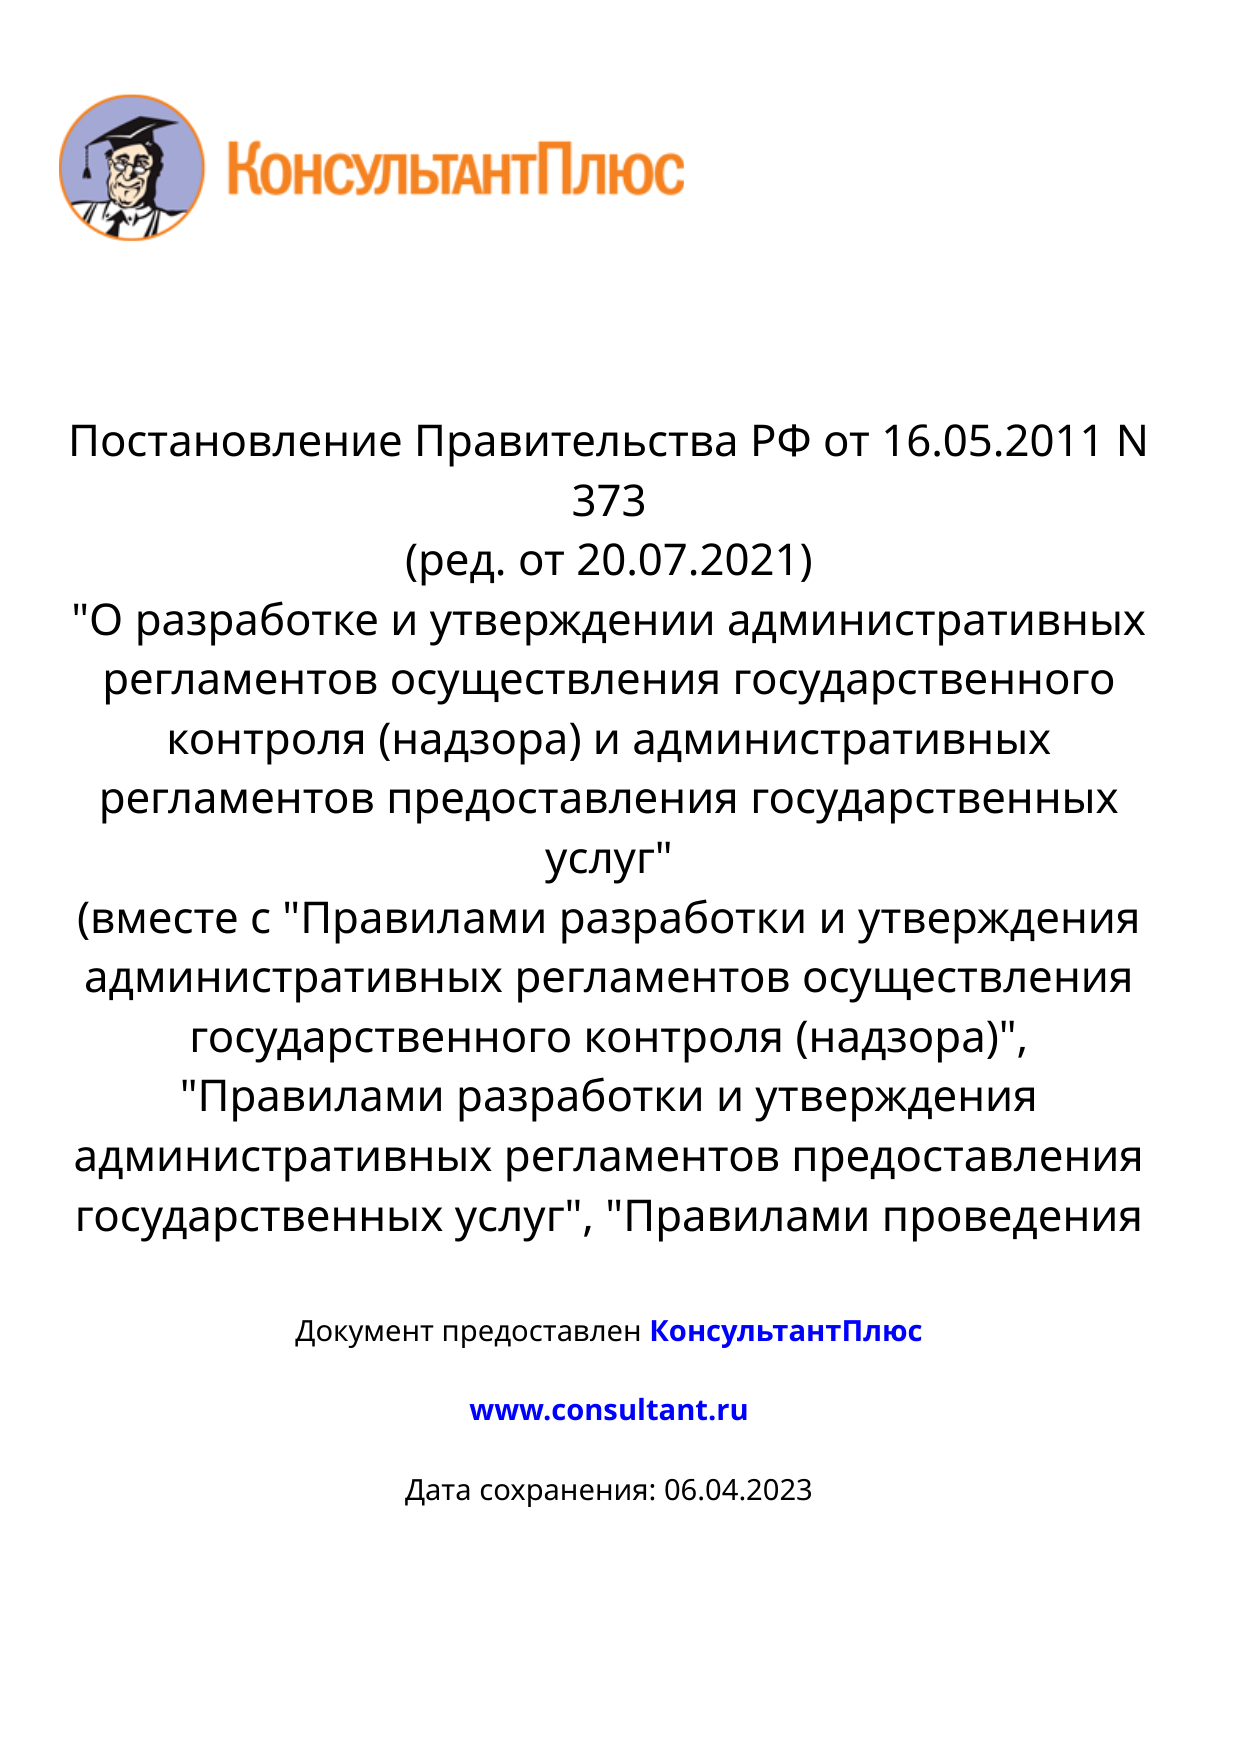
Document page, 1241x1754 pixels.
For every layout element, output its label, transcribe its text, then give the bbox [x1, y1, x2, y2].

table_cell Постановление Правительства РФ от 16.05.2011 N 373 (ред. от 20.07.2021) "О разработке и утверждении административных регламентов осуществления государственного контроля (надзора) и административных регламентов предоставления государственных услуг" (вместе с "Правилами разработки и утверждения административных регламентов осуществления государственного контроля (надзора)", "Правилами разработки и утверждения административных регламентов предоставления государственных услуг", "Правилами проведения экспертизы проектов административных регламентов осуществления государственного контроля (надзора) и административных регламентов предоставления государственных услуг") [51, 403, 1167, 1272]
table_cell Документ предоставлен КонсультантПлюс www.consultant.ru Дата сохранения: 06.04.2023 [51, 1272, 1167, 1587]
table_header [51, 88, 1167, 403]
picture [59, 93, 684, 243]
